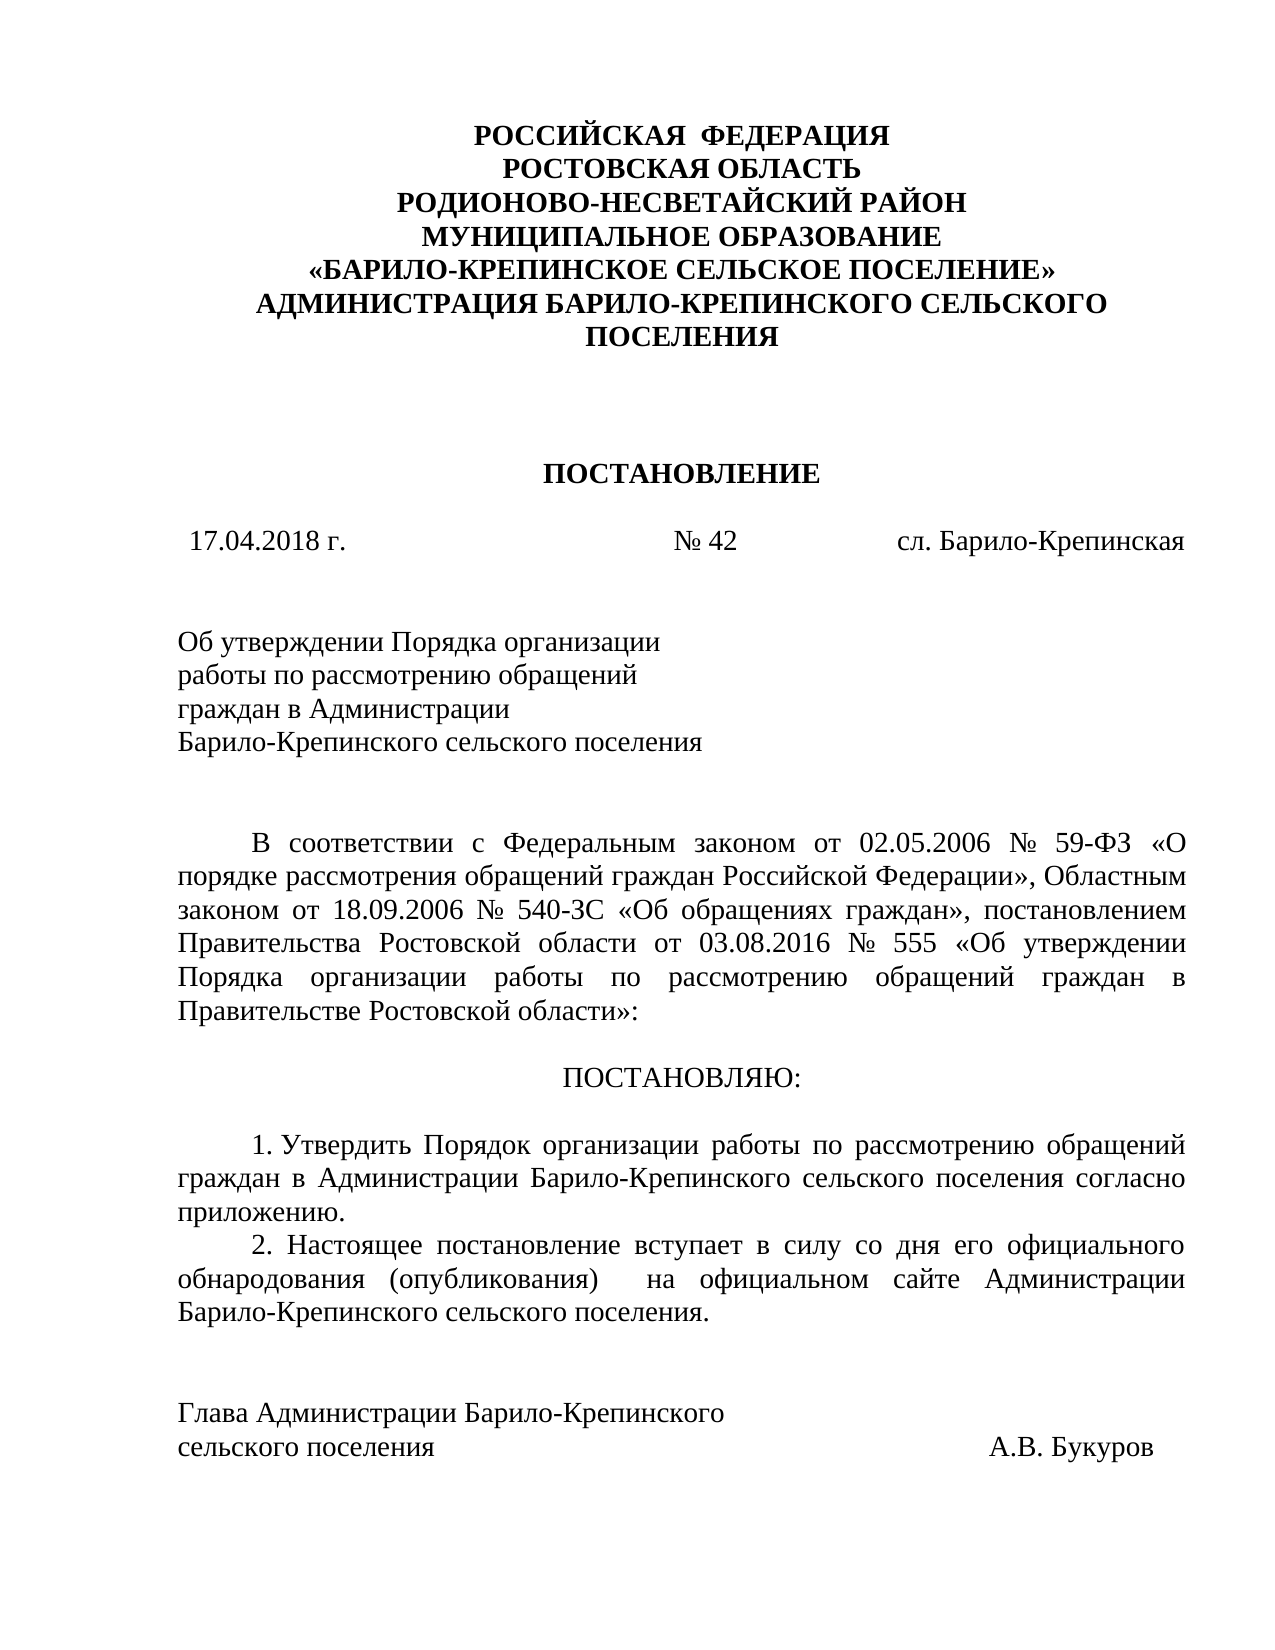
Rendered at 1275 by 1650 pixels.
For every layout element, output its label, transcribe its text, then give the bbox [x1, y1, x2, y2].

table_header 17.04.2018 г. [177, 523, 632, 557]
text «БАРИЛО-КРЕПИНСКОЕ СЕЛЬСКОЕ ПОСЕЛЕНИЕ» [177, 252, 1186, 286]
text АДМИНИСТРАЦИЯ БАРИЛО-КРЕПИНСКОГО СЕЛЬСКОГО ПОСЕЛЕНИЯ [177, 286, 1186, 353]
text ПОСТАНОВЛЕНИЕ [177, 456, 1186, 489]
text РОДИОНОВО-НЕСВЕТАЙСКИЙ РАЙОН [177, 185, 1186, 219]
text Глава Администрации Барило-Крепинского [177, 1395, 1186, 1429]
text В соответствии с Федеральным законом от 02.05.2006 № 59-ФЗ «О порядке рассмотрения обращений граждан Российской Федерации», Областным законом от 18.09.2006 № 540-ЗС «Об обращениях граждан», постановлением Правительства Ростовской области от 03.08.2016 № 555 «Об утверждении Порядка организации работы по рассмотрению обращений граждан в Правительстве Ростовской области»: [177, 825, 1186, 1026]
text РОССИЙСКАЯ ФЕДЕРАЦИЯ [177, 118, 1186, 152]
text 2. Настоящее постановление вступает в силу со дня его официального обнародования (опубликования) на официальном сайте Администрации Барило-Крепинского сельского поселения. [177, 1227, 1186, 1328]
text МУНИЦИПАЛЬНОЕ ОБРАЗОВАНИЕ [177, 219, 1186, 252]
text сельского поселения А.В. Букуров [177, 1429, 1186, 1462]
text граждан в Администрации [177, 691, 1186, 724]
text Барило-Крепинского сельского поселения [177, 724, 1186, 758]
text ПОСТАНОВЛЯЮ: [177, 1060, 1186, 1093]
text работы по рассмотрению обращений [177, 657, 1186, 691]
text 1. Утвердить Порядок организации работы по рассмотрению обращений граждан в Администрации Барило-Крепинского сельского поселения согласно приложению. [177, 1127, 1186, 1227]
text РОСТОВСКАЯ ОБЛАСТЬ [177, 152, 1186, 185]
table_header № 42 [632, 523, 779, 557]
text Об утверждении Порядка организации [177, 624, 1186, 657]
table_header сл. Барило-Крепинская [779, 523, 1196, 557]
